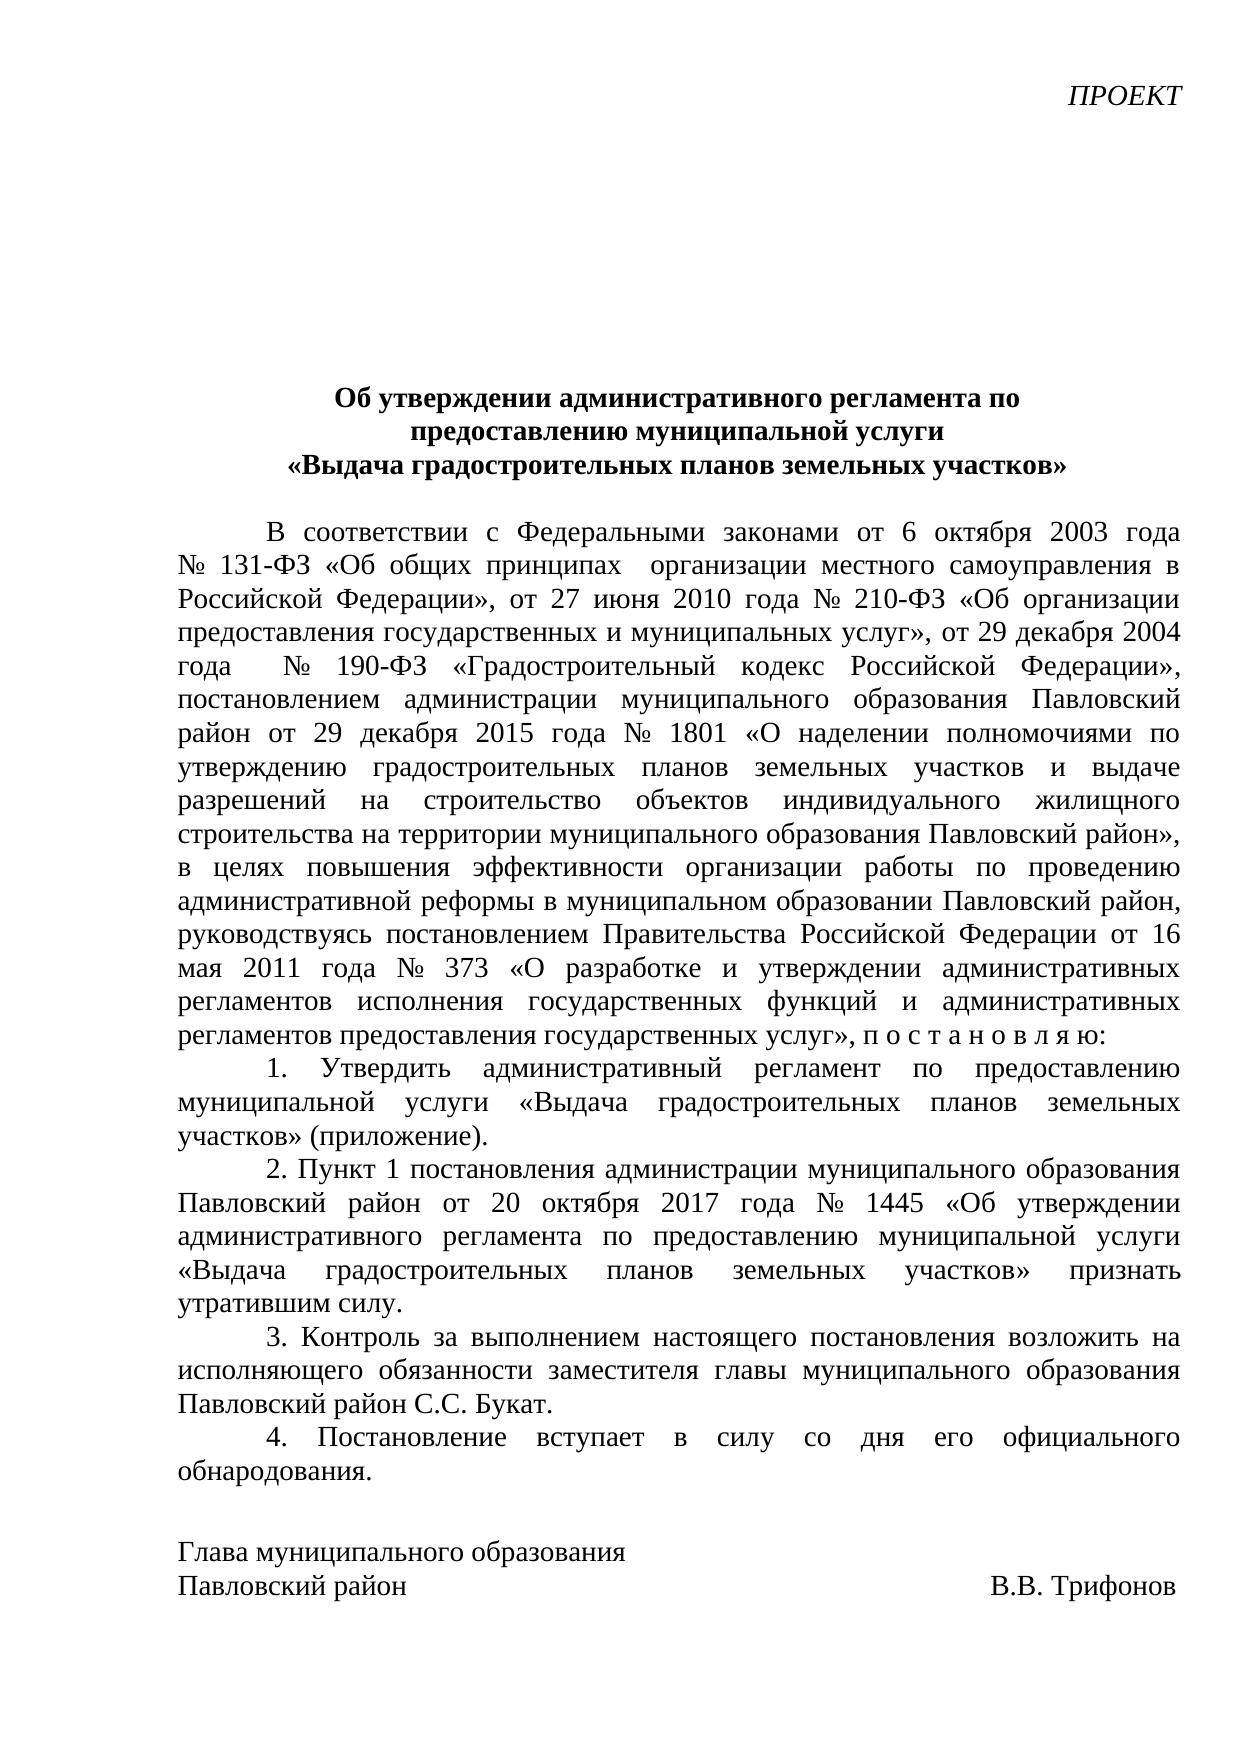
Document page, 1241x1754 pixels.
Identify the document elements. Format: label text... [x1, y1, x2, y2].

text ПРОЕКТ [177, 78, 1181, 111]
text предоставлению муниципальной услуги [177, 413, 1177, 447]
text В соответствии с Федеральными законами от 6 октября 2003 года № 131-ФЗ «Об общих принципах организации местного самоуправления в Российской Федерации», от 27 июня 2010 года № 210-ФЗ «Об организации предоставления государственных и муниципальных услуг», от 29 декабря 2004 года № 190-ФЗ «Градостроительный кодекс Российской Федерации», постановлением администрации муниципального образования Павловский район от 29 декабря 2015 года № 1801 «О наделении полномочиями по утверждению градостроительных планов земельных участков и выдаче разрешений на строительство объектов индивидуального жилищного строительства на территории муниципального образования Павловский район», в целях повышения эффективности организации работы по проведению административной реформы в муниципальном образовании Павловский район, руководствуясь постановлением Правительства Российской Федерации от 16 мая 2011 года № 373 «О разработке и утверждении административных регламентов исполнения государственных функций и административных регламентов предоставления государственных услуг», п о с т а н о в л я ю: [177, 514, 1181, 1051]
text 3. Контроль за выполнением настоящего постановления возложить на исполняющего обязанности заместителя главы муниципального образования Павловский район С.С. Букат. [177, 1319, 1181, 1419]
text Павловский район В.В. Трифонов [177, 1568, 1181, 1602]
text 4. Постановление вступает в силу со дня его официального обнародования. [177, 1419, 1181, 1487]
text 2. Пункт 1 постановления администрации муниципального образования Павловский район от 20 октября 2017 года № 1445 «Об утверждении административного регламента по предоставлению муниципальной услуги «Выдача градостроительных планов земельных участков» признать утратившим силу. [177, 1151, 1181, 1319]
text Об утверждении административного регламента по [177, 380, 1177, 413]
text Глава муниципального образования [177, 1534, 1181, 1568]
text 1. Утвердить административный регламент по предоставлению муниципальной услуги «Выдача градостроительных планов земельных участков» (приложение). [177, 1051, 1181, 1151]
text «Выдача градостроительных планов земельных участков» [177, 447, 1177, 480]
